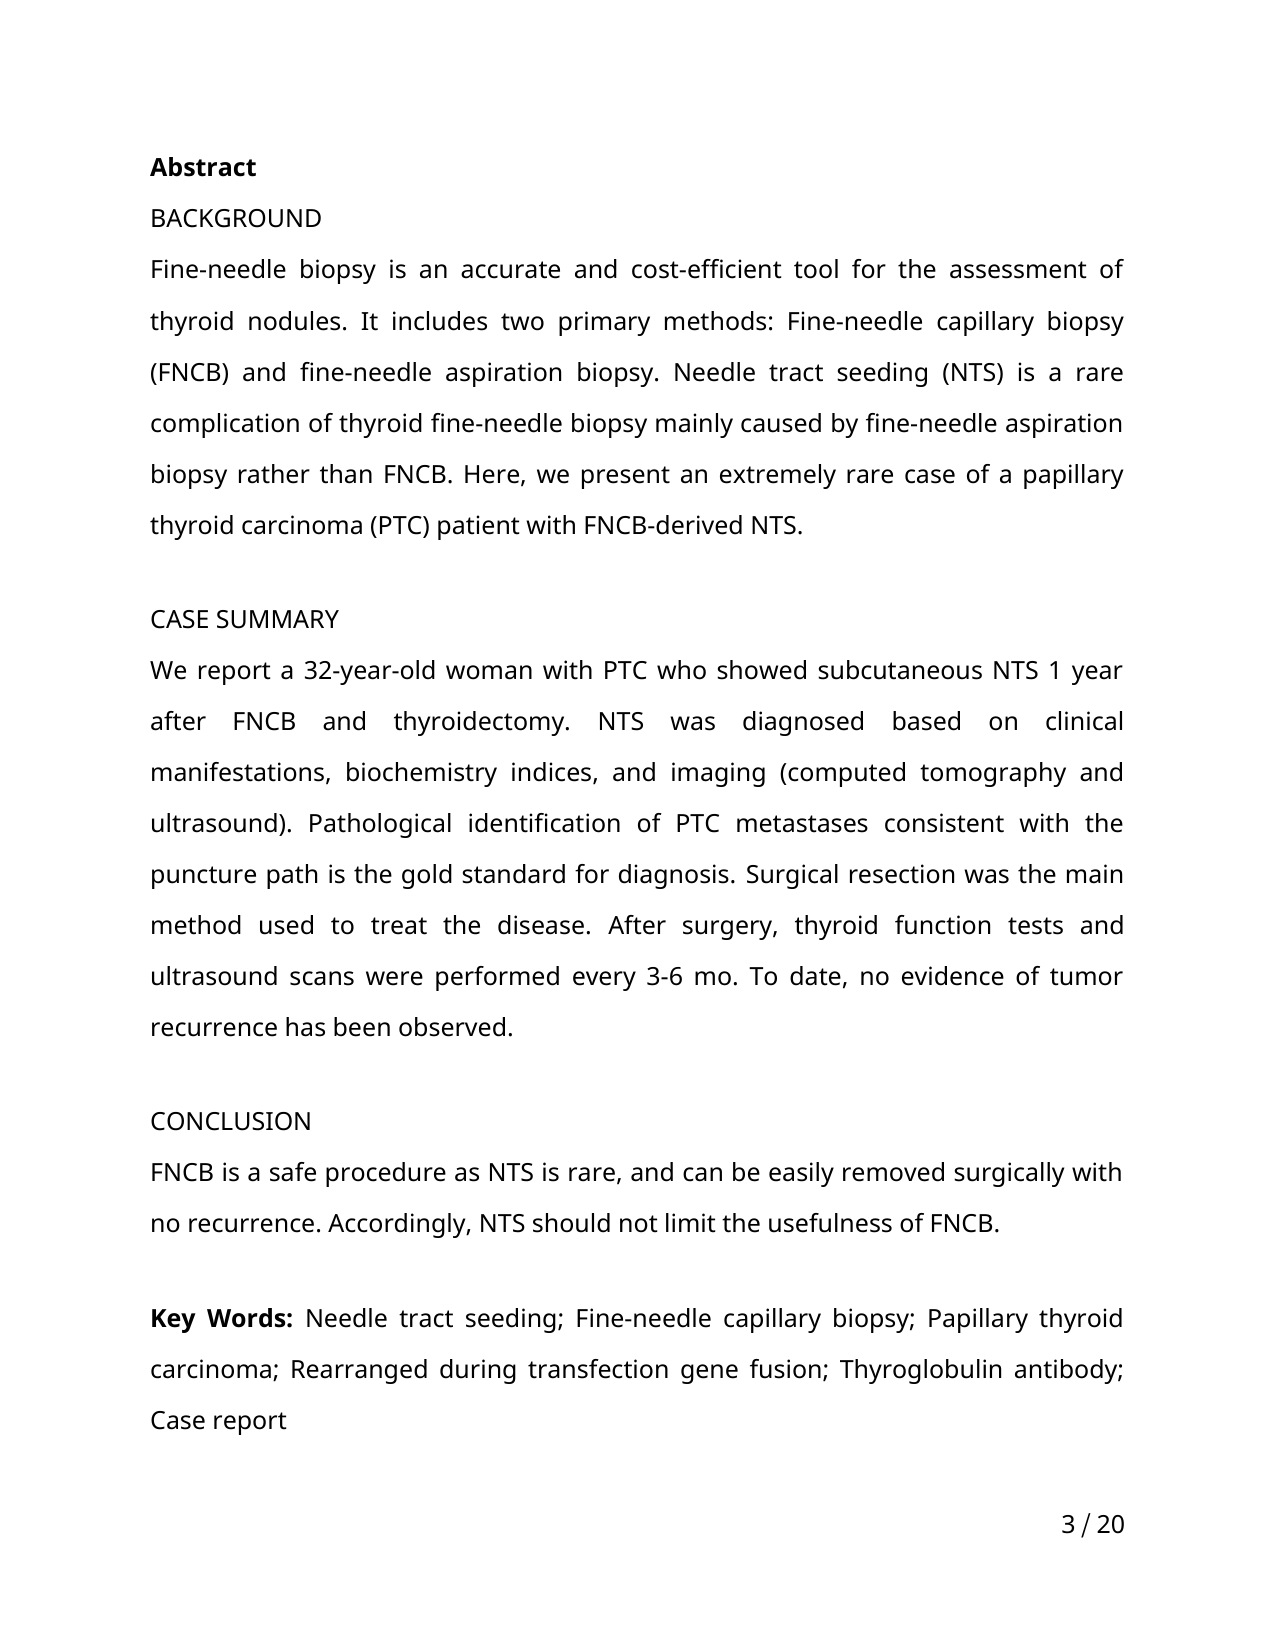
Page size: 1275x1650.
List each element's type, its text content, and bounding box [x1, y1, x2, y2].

text Key Words: Needle tract seeding; Fine-needle capillary biopsy; Papillary thyroid carcinoma; Rearranged during transfection gene fusion; Thyroglobulin antibody; Case report [150, 1300, 1125, 1436]
text BACKGROUND [150, 201, 1125, 235]
text Fine-needle biopsy is an accurate and cost-efficient tool for the assessment of thyroid nodules. It includes two primary methods: Fine-needle capillary biopsy (FNCB) and fine-needle aspiration biopsy. Needle tract seeding (NTS) is a rare complication of thyroid fine-needle biopsy mainly caused by fine-needle aspiration biopsy rather than FNCB. Here, we present an extremely rare case of a papillary thyroid carcinoma (PTC) patient with FNCB-derived NTS. [150, 252, 1125, 541]
text CASE SUMMARY [150, 601, 1125, 636]
text We report a 32-year-old woman with PTC who showed subcutaneous NTS 1 year after FNCB and thyroidectomy. NTS was diagnosed based on clinical manifestations, biochemistry indices, and imaging (computed tomography and ultrasound). Pathological identification of PTC metastases consistent with the puncture path is the gold standard for diagnosis. Surgical resection was the main method used to treat the disease. After surgery, thyroid function tests and ultrasound scans were performed every 3-6 mo. To date, no evidence of tumor recurrence has been observed. [150, 652, 1125, 1044]
text CONCLUSION [150, 1104, 1125, 1138]
text FNCB is a safe procedure as NTS is rare, and can be easily removed surgically with no recurrence. Accordingly, NTS should not limit the usefulness of FNCB. [150, 1155, 1125, 1240]
text Abstract [150, 150, 1125, 184]
